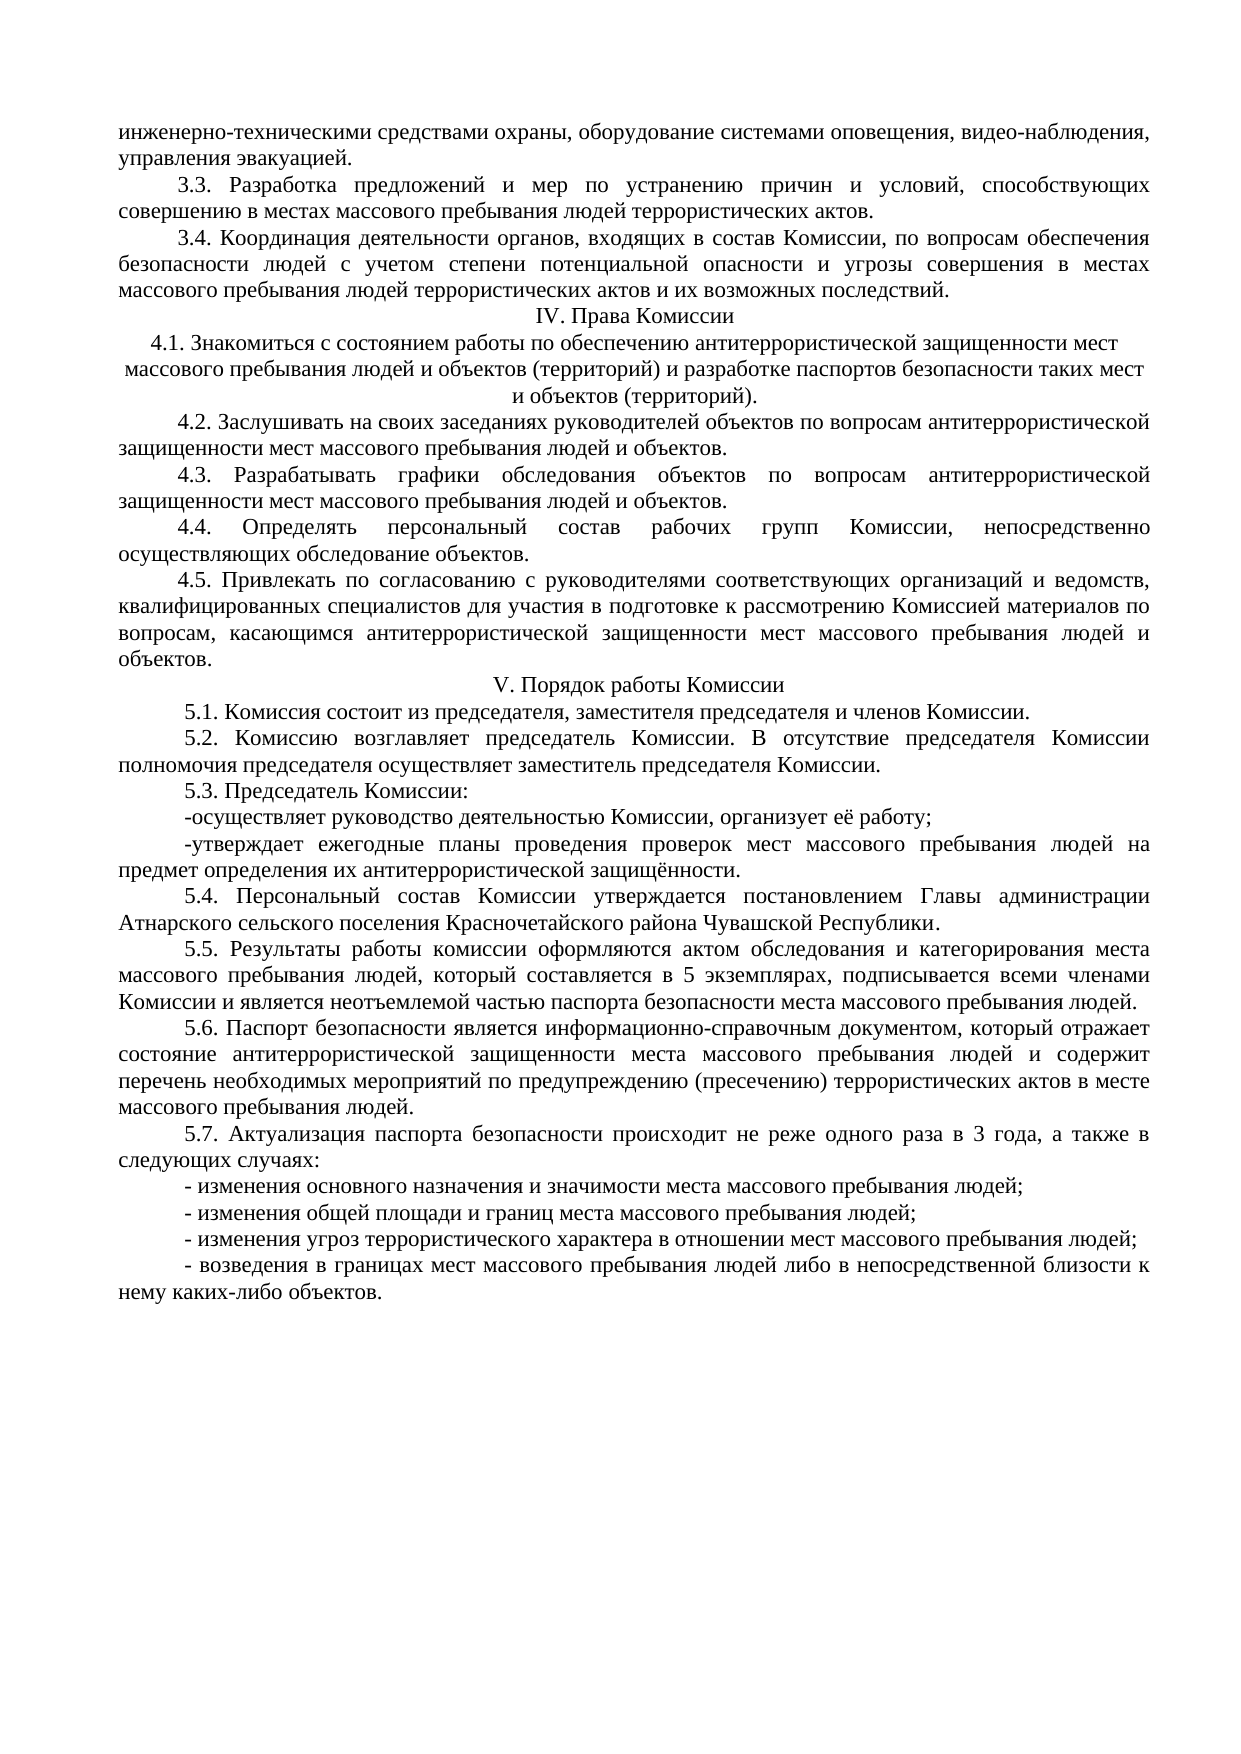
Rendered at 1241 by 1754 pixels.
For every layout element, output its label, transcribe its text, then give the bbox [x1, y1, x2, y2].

text 5.7. Актуализация паспорта безопасности происходит не реже одного раза в 3 года, а также в следующих случаях: [118, 1119, 1152, 1172]
text 3.4. Координация деятельности органов, входящих в состав Комиссии, по вопросам обеспечения безопасности людей с учетом степени потенциальной опасности и угрозы совершения в местах массового пребывания людей террористических актов и их возможных последствий. [118, 223, 1152, 303]
text - изменения угроз террористического характера в отношении мест массового пребывания людей; [118, 1225, 1152, 1251]
text IV. Права Комиссии [118, 303, 1152, 329]
text 5.4. Персональный состав Комиссии утверждается постановлением Главы администрации Атнарского сельского поселения Красночетайского района Чувашской Республики. [118, 882, 1152, 935]
text -осуществляет руководство деятельностью Комиссии, организует её работу; [118, 803, 1152, 830]
text -утверждает ежегодные планы проведения проверок мест массового пребывания людей на предмет определения их антитеррористической защищённости. [118, 830, 1152, 882]
text 5.3. Председатель Комиссии: [118, 777, 1152, 803]
text 4.4. Определять персональный состав рабочих групп Комиссии, непосредственно осуществляющих обследование объектов. [118, 513, 1152, 566]
text - возведения в границах мест массового пребывания людей либо в непосредственной близости к нему каких-либо объектов. [118, 1251, 1152, 1304]
text 4.5. Привлекать по согласованию с руководителями соответствующих организаций и ведомств, квалифицированных специалистов для участия в подготовке к рассмотрению Комиссией материалов по вопросам, касающимся антитеррористической защищенности мест массового пребывания людей и объектов. [118, 566, 1152, 672]
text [118, 118, 1152, 171]
text V. Порядок работы Комиссии [126, 672, 1152, 698]
text 3.3. Разработка предложений и мер по устранению причин и условий, способствующих совершению в местах массового пребывания людей террористических актов. [118, 171, 1152, 223]
text 4.1. Знакомиться с состоянием работы по обеспечению антитеррористической защищенности мест массового пребывания людей и объектов (территорий) и разработке паспортов безопасности таких мест и объектов (территорий). [118, 329, 1152, 408]
text 5.6. Паспорт безопасности является информационно-справочным документом, который отражает состояние антитеррористической защищенности места массового пребывания людей и содержит перечень необходимых мероприятий по предупреждению (пресечению) террористических актов в месте массового пребывания людей. [118, 1014, 1152, 1119]
text 4.2. Заслушивать на своих заседаниях руководителей объектов по вопросам антитеррористической защищенности мест массового пребывания людей и объектов. [118, 408, 1152, 461]
text - изменения основного назначения и значимости места массового пребывания людей; [118, 1172, 1152, 1199]
text 4.3. Разрабатывать графики обследования объектов по вопросам антитеррористической защищенности мест массового пребывания людей и объектов. [118, 461, 1152, 513]
text 5.2. Комиссию возглавляет председатель Комиссии. В отсутствие председателя Комиссии полномочия председателя осуществляет заместитель председателя Комиссии. [118, 724, 1152, 777]
text 5.5. Результаты работы комиссии оформляются актом обследования и категорирования места массового пребывания людей, который составляется в 5 экземплярах, подписывается всеми членами Комиссии и является неотъемлемой частью паспорта безопасности места массового пребывания людей. [118, 935, 1152, 1014]
text - изменения общей площади и границ места массового пребывания людей; [118, 1199, 1152, 1225]
text 5.1. Комиссия состоит из председателя, заместителя председателя и членов Комиссии. [118, 698, 1152, 724]
